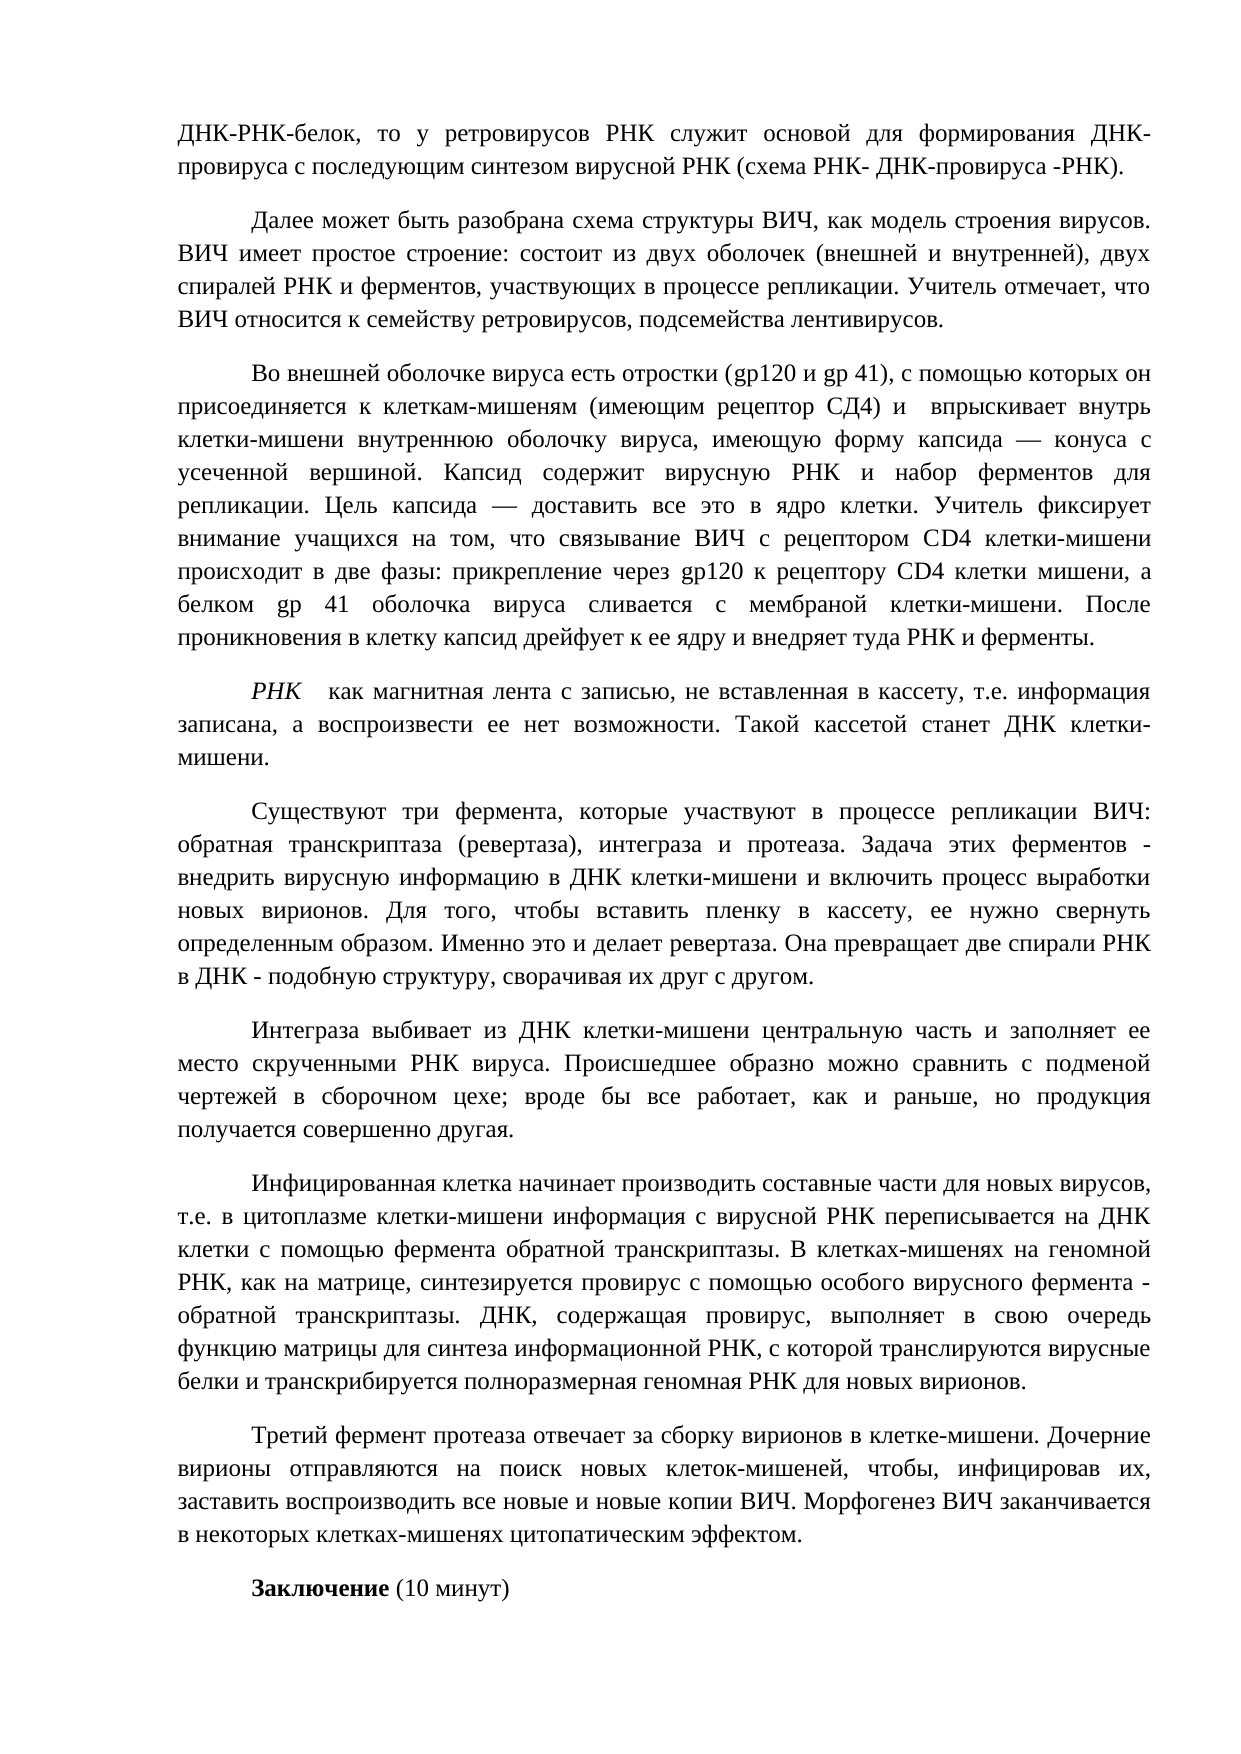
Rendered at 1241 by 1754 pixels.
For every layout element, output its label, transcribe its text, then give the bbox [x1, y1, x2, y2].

text Заключение (10 минут) [177, 1573, 1152, 1601]
text Существуют три фермента, которые участвуют в процессе репликации ВИЧ: обратная транскриптаза (ревертаза), интеграза и протеаза. Задача этих ферментов - внедрить вирусную информацию в ДНК клетки-мишени и включить процесс выработки новых вирионов. Для того, чтобы вставить пленку в кассету, ее нужно свернуть определенным образом. Именно это и делает ревертаза. Она превращает две спирали РНК в ДНК - подобную структуру, сворачивая их друг с другом. [177, 796, 1152, 990]
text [177, 118, 1152, 180]
text Инфицированная клетка начинает производить составные части для новых вирусов, т.е. в цитоплазме клетки-мишени информация с вирусной РНК переписывается на ДНК клетки с помощью фермента обратной транскриптазы. В клетках-мишенях на геномной РНК, как на матрице, синтезируется провирус с помощью особого вирусного фермента - обратной транскриптазы. ДНК, содержащая провирус, выполняет в свою очередь функцию матрицы для синтеза информационной РНК, с которой транслируются вирусные белки и транскрибируется полноразмерная геномная РНК для новых вирионов. [177, 1168, 1152, 1394]
text Далее может быть разобрана схема структуры ВИЧ, как модель строения вирусов. ВИЧ имеет простое строение: состоит из двух оболочек (внешней и внутренней), двух спиралей РНК и ферментов, участвующих в процессе репликации. Учитель отмечает, что ВИЧ относится к семейству ретровирусов, подсемейства лентивирусов. [177, 205, 1152, 333]
text Во внешней оболочке вируса есть отростки (gp120 и gp 41), с помощью которых он присоединяется к клеткам-мишеням (имеющим рецептор СД4) и впрыскивает внутрь клетки-мишени внутреннюю оболочку вируса, имеющую форму капсида — конуса с усеченной вершиной. Капсид содержит вирусную РНК и набор ферментов для репликации. Цель капсида — доставить все это в ядро клетки. Учитель фиксирует внимание учащихся на том, что связывание ВИЧ с рецептором СD4 клетки-мишени происходит в две фазы: прикрепление через gр120 к рецептору СD4 клетки мишени, а белком gp 41 оболочка вируса сливается с мембраной клетки-мишени. После проникновения в клетку капсид дрейфует к ее ядру и внедряет туда РНК и ферменты. [177, 358, 1152, 651]
text Интеграза выбивает из ДНК клетки-мишени центральную часть и заполняет ее место скрученными РНК вируса. Происшедшее образно можно сравнить с подменой чертежей в сборочном цехе; вроде бы все работает, как и раньше, но продукция получается совершенно другая. [177, 1015, 1152, 1143]
text РНК как магнитная лента с записью, не вставленная в кассету, т.е. информация записана, а воспроизвести ее нет возможности. Такой кассетой станет ДНК клетки-мишени. [177, 676, 1152, 771]
text Третий фермент протеаза отвечает за сборку вирионов в клетке-мишени. Дочерние вирионы отправляются на поиск новых клеток-мишеней, чтобы, инфицировав их, заставить воспроизводить все новые и новые копии ВИЧ. Морфогенез ВИЧ заканчивается в некоторых клетках-мишенях цитопатическим эффектом. [177, 1420, 1152, 1547]
